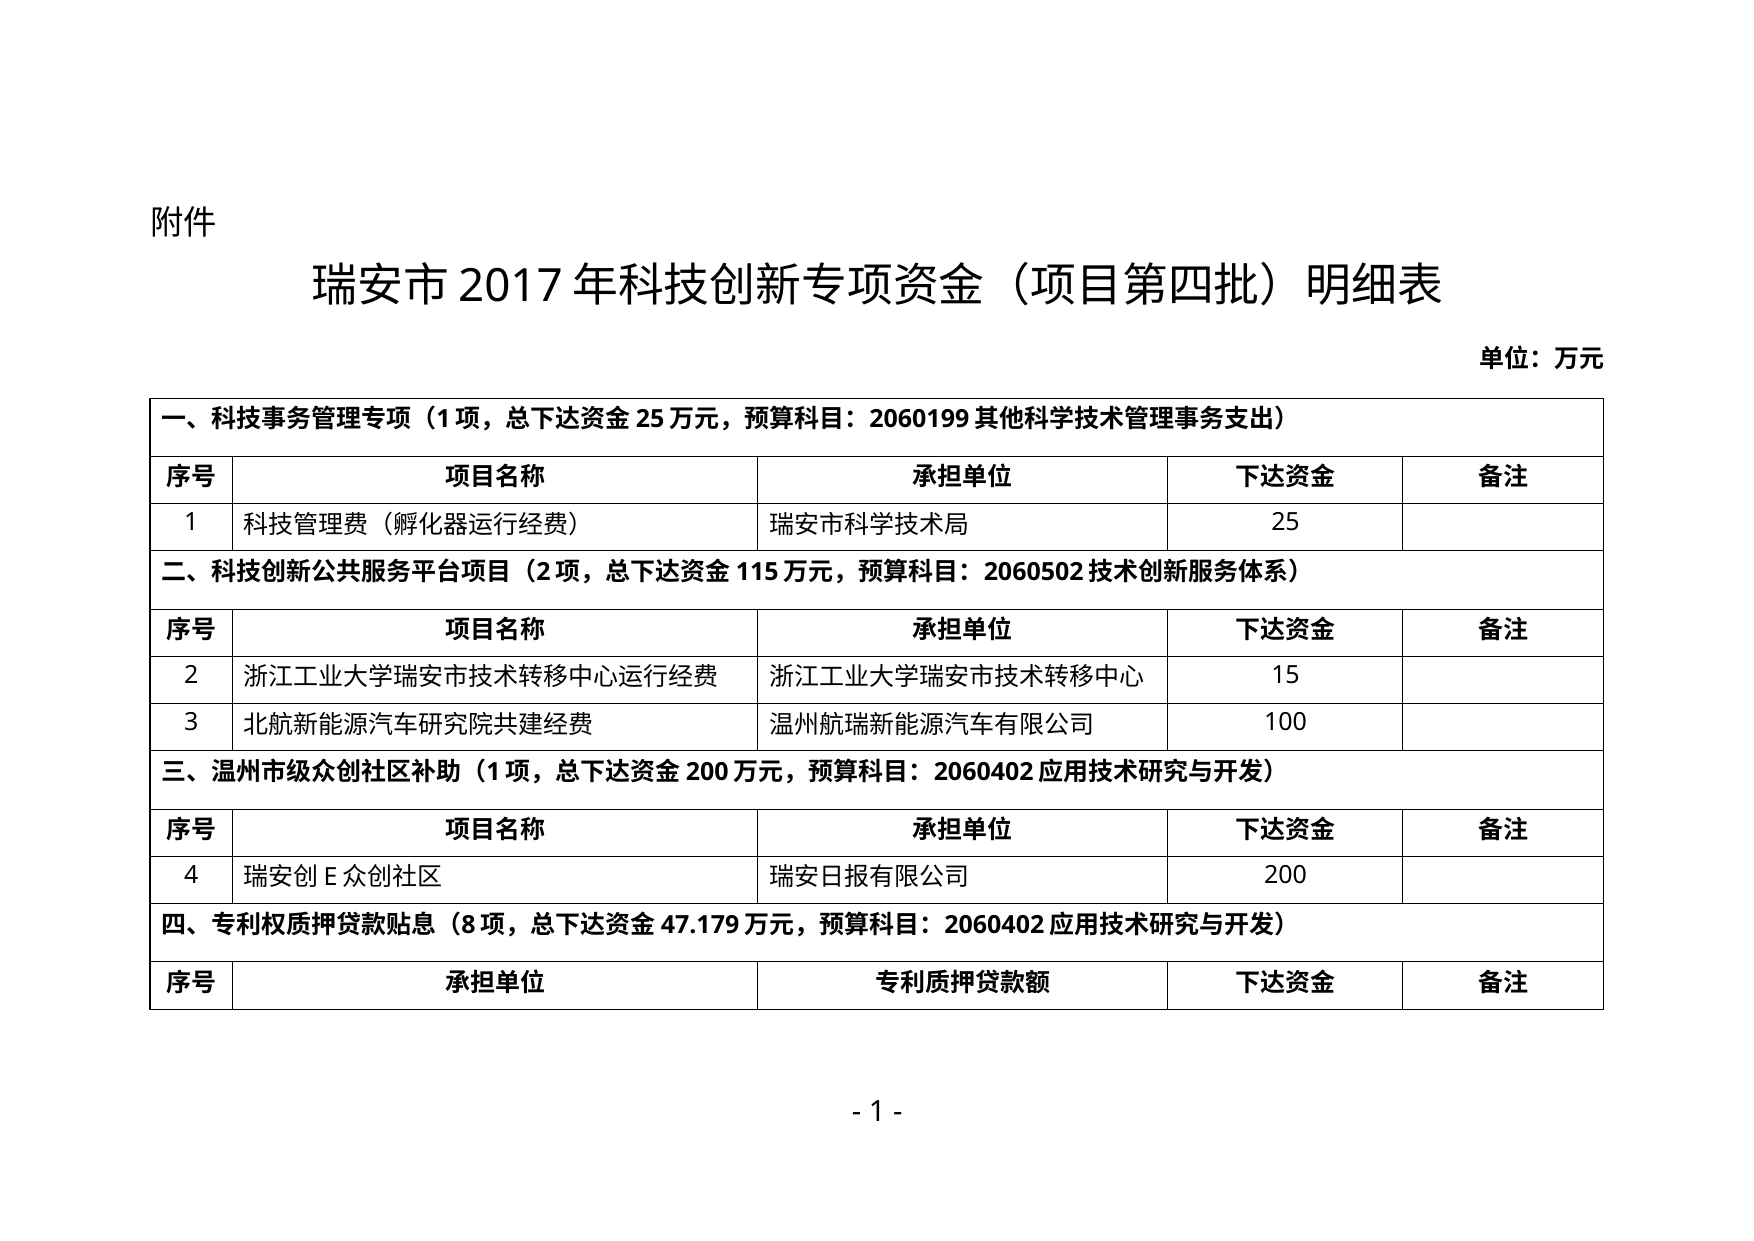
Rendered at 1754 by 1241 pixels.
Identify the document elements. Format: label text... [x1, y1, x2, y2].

table_cell 备注 [1403, 610, 1603, 656]
table_cell 三、温州市级众创社区补助（1项，总下达资金200万元，预算科目：2060402应用技术研究与开发） [151, 751, 1603, 808]
text 附件 [150, 198, 1604, 243]
table_cell 序号 [151, 962, 232, 1008]
table_cell 下达资金 [1168, 457, 1402, 503]
table_cell 下达资金 [1168, 810, 1402, 856]
table_cell 瑞安日报有限公司 [758, 857, 1167, 903]
table_cell 1 [151, 504, 232, 550]
table_cell 瑞安创E众创社区 [233, 857, 757, 903]
table_cell 备注 [1403, 810, 1603, 856]
table_cell 浙江工业大学瑞安市技术转移中心 [758, 657, 1167, 703]
table_cell 备注 [1403, 457, 1603, 503]
table_cell 北航新能源汽车研究院共建经费 [233, 704, 757, 750]
table_cell 15 [1168, 657, 1402, 703]
table_cell 3 [151, 704, 232, 750]
table_cell 2 [151, 657, 232, 703]
table_cell 项目名称 [233, 810, 757, 856]
table_cell 下达资金 [1168, 962, 1402, 1008]
table_cell 序号 [151, 610, 232, 656]
table_cell 瑞安市科学技术局 [758, 504, 1167, 550]
table_cell 承担单位 [758, 810, 1167, 856]
table_cell 承担单位 [758, 457, 1167, 503]
table_header 一、科技事务管理专项（1项，总下达资金25万元，预算科目：2060199其他科学技术管理事务支出） [151, 399, 1603, 456]
table_cell 序号 [151, 810, 232, 856]
table_cell 25 [1168, 504, 1402, 550]
table_cell 承担单位 [233, 962, 757, 1008]
table_cell 温州航瑞新能源汽车有限公司 [758, 704, 1167, 750]
table_cell 二、科技创新公共服务平台项目（2项，总下达资金115万元，预算科目：2060502技术创新服务体系） [151, 551, 1603, 608]
table_cell [1403, 504, 1603, 550]
table_cell 项目名称 [233, 457, 757, 503]
table_cell [1403, 704, 1603, 750]
table_cell 4 [151, 857, 232, 903]
text 瑞安市2017年科技创新专项资金（项目第四批）明细表 [150, 264, 1604, 310]
table_cell [1403, 657, 1603, 703]
text 单位：万元 [150, 331, 1604, 377]
table_cell 浙江工业大学瑞安市技术转移中心运行经费 [233, 657, 757, 703]
table_cell 专利质押贷款额 [758, 962, 1167, 1008]
table_cell 备注 [1403, 962, 1603, 1008]
table_cell 四、专利权质押贷款贴息（8项，总下达资金47.179万元，预算科目：2060402应用技术研究与开发） [151, 904, 1603, 961]
table_cell 承担单位 [758, 610, 1167, 656]
table_cell 序号 [151, 457, 232, 503]
table_cell [1403, 857, 1603, 903]
table_cell 项目名称 [233, 610, 757, 656]
table_cell 科技管理费（孵化器运行经费） [233, 504, 757, 550]
table_cell 100 [1168, 704, 1402, 750]
table_cell 200 [1168, 857, 1402, 903]
table_cell 下达资金 [1168, 610, 1402, 656]
